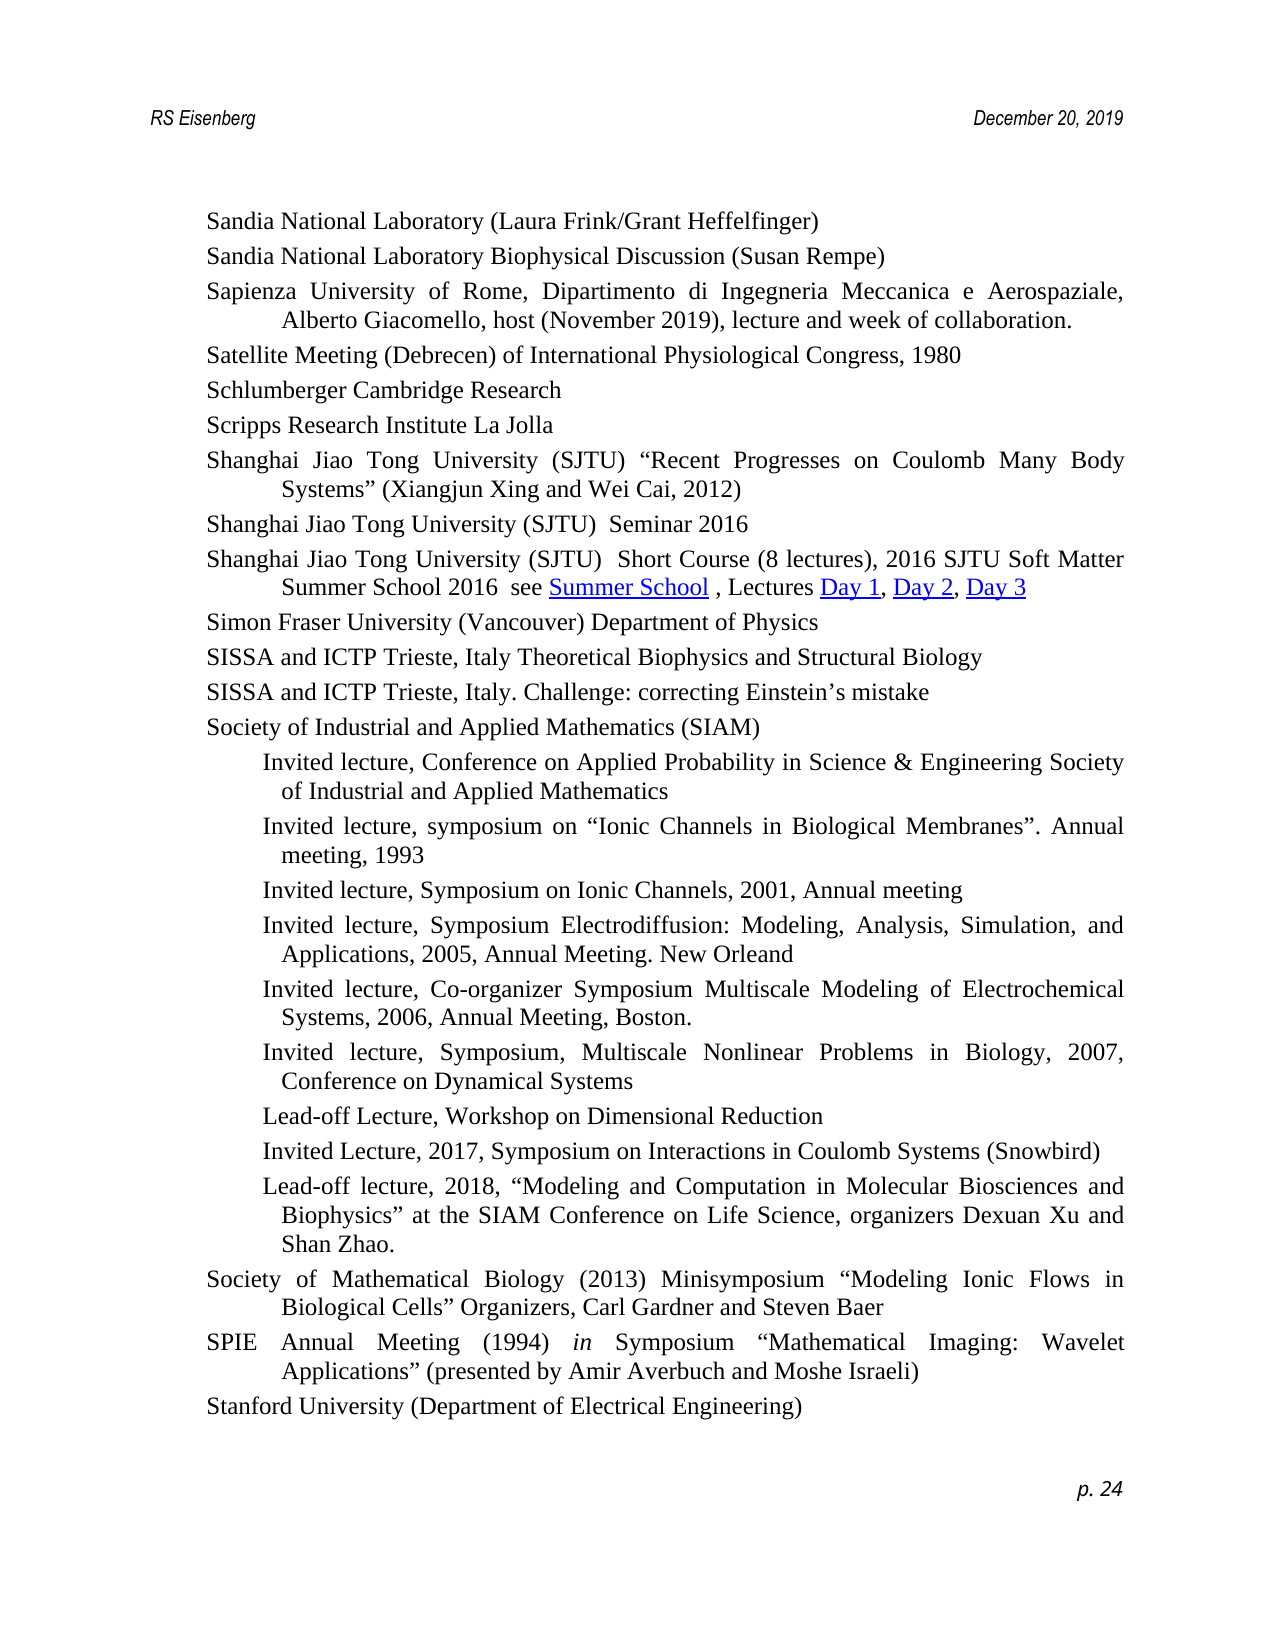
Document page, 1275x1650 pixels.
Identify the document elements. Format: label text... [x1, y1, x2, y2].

text Lead-off lecture, 2018, “Modeling and Computation in Molecular Biosciences and Biophysics” at the SIAM Conference on Life Science, organizers Dexuan Xu and Shan Zhao. [206, 1171, 1125, 1257]
text SISSA and ICTP Trieste, Italy. Challenge: correcting Einstein’s mistake [206, 677, 1125, 706]
text Lead-off Lecture, Workshop on Dimensional Reduction [206, 1101, 1125, 1130]
text Stanford University (Department of Electrical Engineering) [206, 1391, 1125, 1420]
text SPIE Annual Meeting (1994) in Symposium “Mathematical Imaging: Wavelet Applications” (presented by Amir Averbuch and Moshe Israeli) [206, 1327, 1125, 1385]
text Scripps Research Institute La Jolla [206, 410, 1125, 439]
text Sandia National Laboratory Biophysical Discussion (Susan Rempe) [206, 241, 1125, 270]
text Invited lecture, Conference on Applied Probability in Science & Engineering Society of Industrial and Applied Mathematics [206, 747, 1125, 805]
text Invited lecture, Co-organizer Symposium Multiscale Modeling of Electrochemical Systems, 2006, Annual Meeting, Boston. [206, 974, 1125, 1031]
text Satellite Meeting (Debrecen) of International Physiological Congress, 1980 [206, 340, 1125, 369]
text Invited lecture, Symposium on Ionic Channels, 2001, Annual meeting [206, 875, 1125, 904]
text Invited lecture, Symposium Electrodiffusion: Modeling, Analysis, Simulation, and Applications, 2005, Annual Meeting. New Orleand [206, 910, 1125, 967]
text Sapienza University of Rome, Dipartimento di Ingegneria Meccanica e Aerospaziale, Alberto Giacomello, host (November 2019), lecture and week of collaboration. [206, 276, 1125, 334]
text Society of Mathematical Biology (2013) Minisymposium “Modeling Ionic Flows in Biological Cells” Organizers, Carl Gardner and Steven Baer [206, 1264, 1125, 1321]
text SISSA and ICTP Trieste, Italy Theoretical Biophysics and Structural Biology [206, 642, 1125, 671]
text Society of Industrial and Applied Mathematics (SIAM) [206, 712, 1125, 741]
text Simon Fraser University (Vancouver) Department of Physics [206, 607, 1125, 636]
text Schlumberger Cambridge Research [206, 375, 1125, 404]
text Invited Lecture, 2017, Symposium on Interactions in Coulomb Systems (Snowbird) [206, 1136, 1125, 1165]
text Shanghai Jiao Tong University (SJTU) Seminar 2016 [206, 509, 1125, 537]
text Shanghai Jiao Tong University (SJTU) “Recent Progresses on Coulomb Many Body Systems” (Xiangjun Xing and Wei Cai, 2012) [206, 445, 1125, 502]
text Invited lecture, symposium on “Ionic Channels in Biological Membranes”. Annual meeting, 1993 [206, 811, 1125, 869]
text Sandia National Laboratory (Laura Frink/Grant Heffelfinger) [206, 206, 1125, 235]
text Invited lecture, Symposium, Multiscale Nonlinear Problems in Biology, 2007, Conference on Dynamical Systems [206, 1037, 1125, 1095]
text Shanghai Jiao Tong University (SJTU) Short Course (8 lectures), 2016 SJTU Soft Matter Summer School 2016 see Summer School , Lectures Day 1, Day 2, Day 3 [206, 544, 1125, 601]
